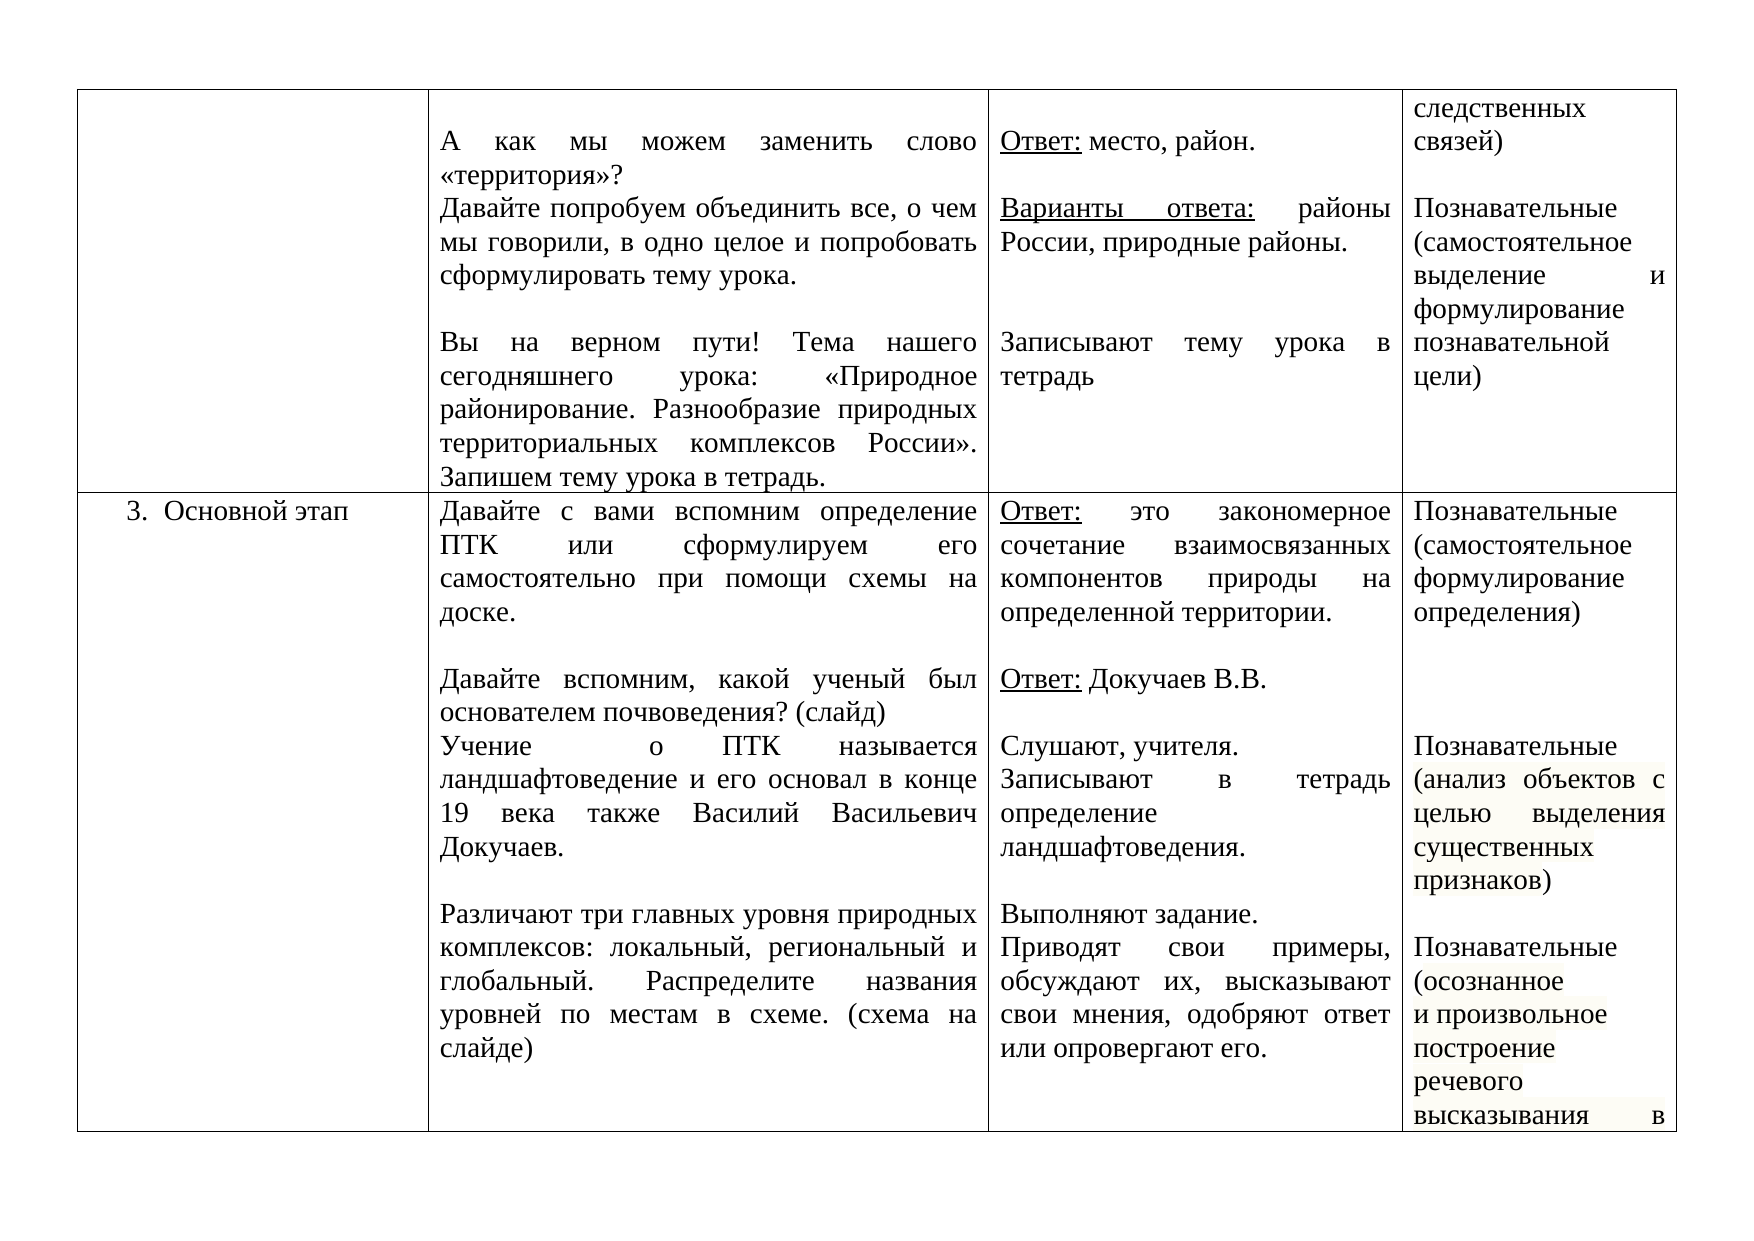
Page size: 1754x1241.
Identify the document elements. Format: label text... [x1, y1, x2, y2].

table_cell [989, 90, 1402, 492]
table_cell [1403, 90, 1676, 492]
table_cell Основной этап [78, 493, 428, 1131]
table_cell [1403, 493, 1676, 1131]
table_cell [989, 493, 1402, 1131]
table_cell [429, 493, 988, 1131]
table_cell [429, 90, 988, 492]
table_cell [78, 90, 428, 492]
